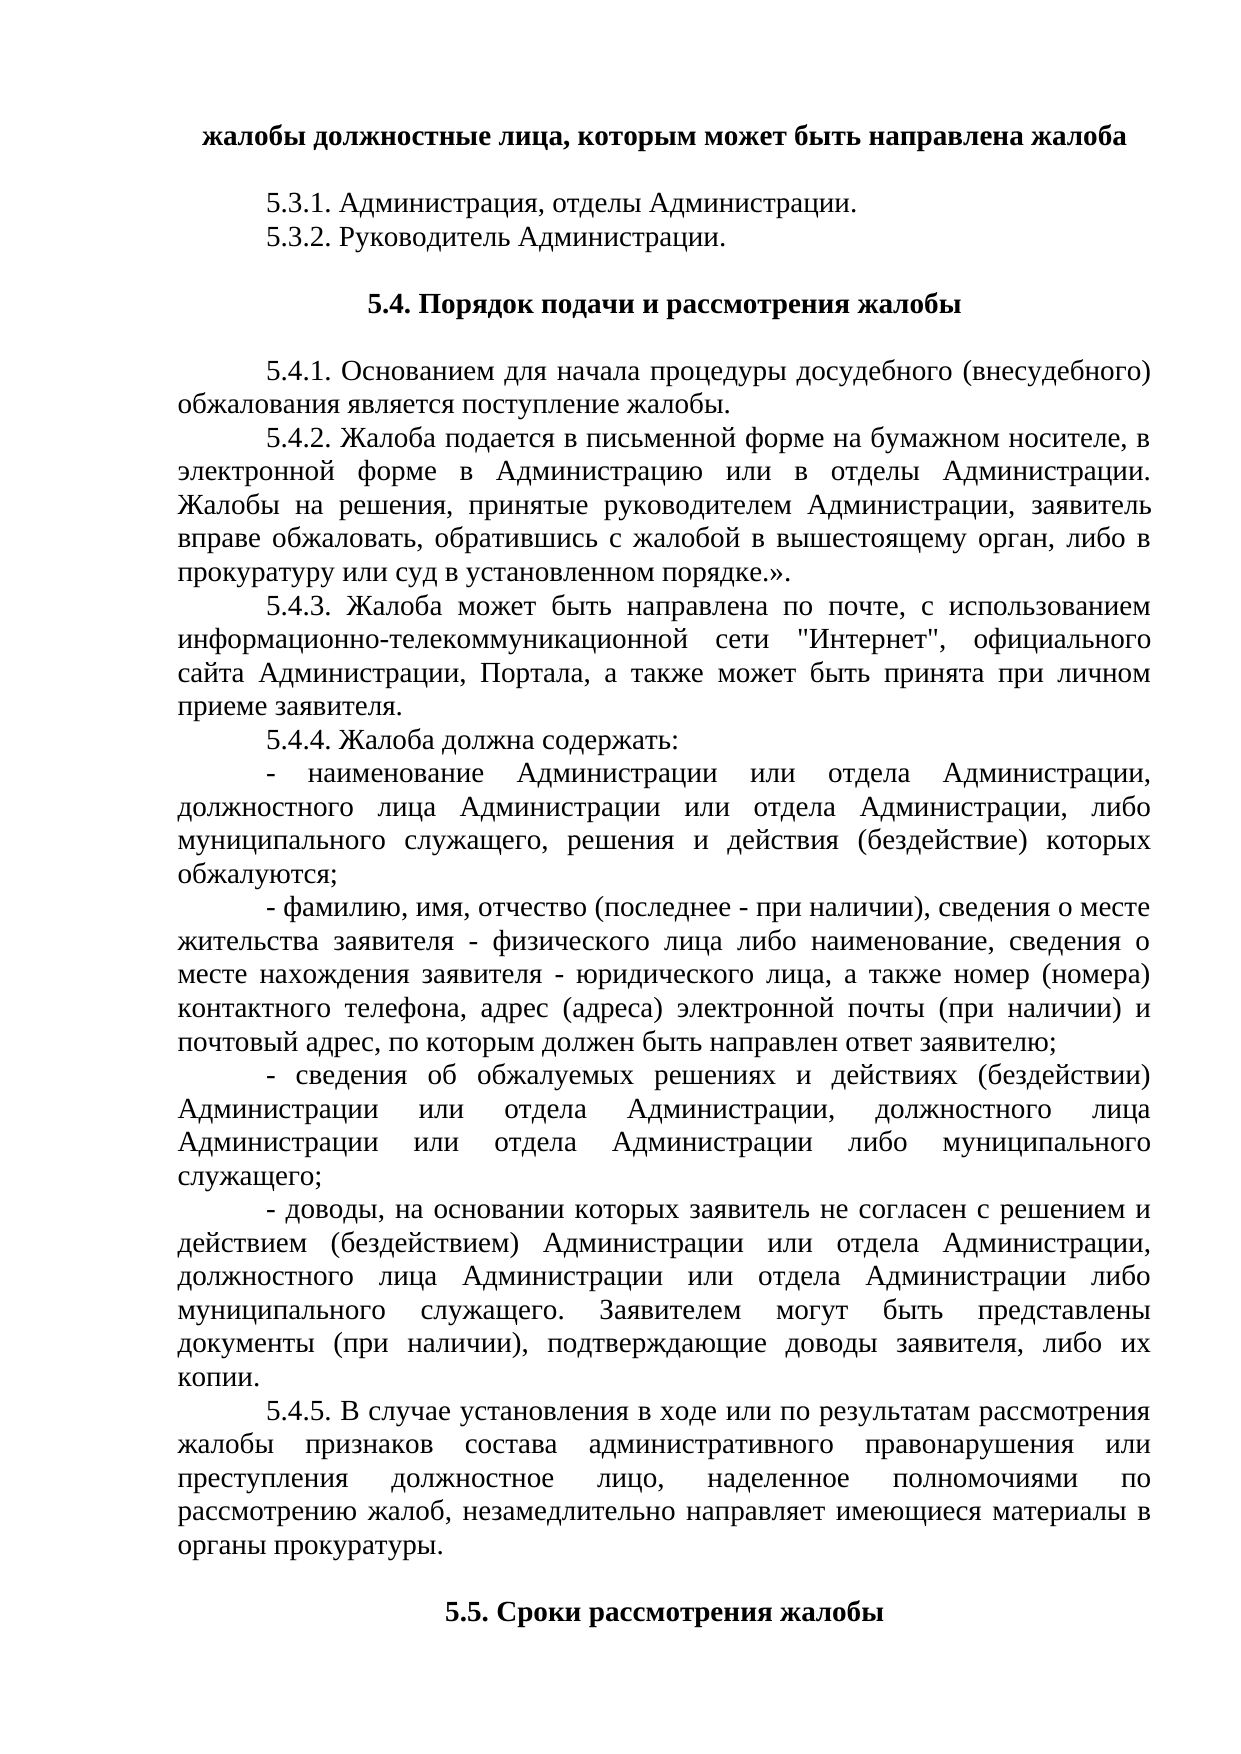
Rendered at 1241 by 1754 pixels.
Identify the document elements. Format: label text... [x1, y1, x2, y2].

text 5.4.3. Жалоба может быть направлена по почте, с использованием информационно-телекоммуникационной сети "Интернет", официального сайта Администрации, Портала, а также может быть принята при личном приеме заявителя. [177, 588, 1152, 722]
text 5.4.1. Основанием для начала процедуры досудебного (внесудебного) обжалования является поступление жалобы. [177, 353, 1152, 420]
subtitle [177, 118, 1152, 152]
text 5.3.1. Администрация, отделы Администрации. [177, 185, 1152, 219]
text 5.4.5. В случае установления в ходе или по результатам рассмотрения жалобы признаков состава административного правонарушения или преступления должностное лицо, наделенное полномочиями по рассмотрению жалоб, незамедлительно направляет имеющиеся материалы в органы прокуратуры. [177, 1393, 1152, 1560]
text - фамилию, имя, отчество (последнее - при наличии), сведения о месте жительства заявителя - физического лица либо наименование, сведения о месте нахождения заявителя - юридического лица, а также номер (номера) контактного телефона, адрес (адреса) электронной почты (при наличии) и почтовый адрес, по которым должен быть направлен ответ заявителю; [177, 889, 1152, 1057]
subtitle 5.4. Порядок подачи и рассмотрения жалобы [177, 286, 1152, 319]
text 5.4.4. Жалоба должна содержать: [177, 722, 1152, 755]
text 5.3.2. Руководитель Администрации. [177, 219, 1152, 252]
text - доводы, на основании которых заявитель не согласен с решением и действием (бездействием) Администрации или отдела Администрации, должностного лица Администрации или отдела Администрации либо муниципального служащего. Заявителем могут быть представлены документы (при наличии), подтверждающие доводы заявителя, либо их копии. [177, 1191, 1152, 1393]
text - сведения об обжалуемых решениях и действиях (бездействии) Администрации или отдела Администрации, должностного лица Администрации или отдела Администрации либо муниципального служащего; [177, 1057, 1152, 1191]
text 5.4.2. Жалоба подается в письменной форме на бумажном носителе, в электронной форме в Администрацию или в отделы Администрации. Жалобы на решения, принятые руководителем Администрации, заявитель вправе обжаловать, обратившись с жалобой в вышестоящему орган, либо в прокуратуру или суд в установленном порядке.». [177, 420, 1152, 588]
text - наименование Администрации или отдела Администрации, должностного лица Администрации или отдела Администрации, либо муниципального служащего, решения и действия (бездействие) которых обжалуются; [177, 755, 1152, 889]
subtitle 5.5. Сроки рассмотрения жалобы [177, 1594, 1152, 1627]
